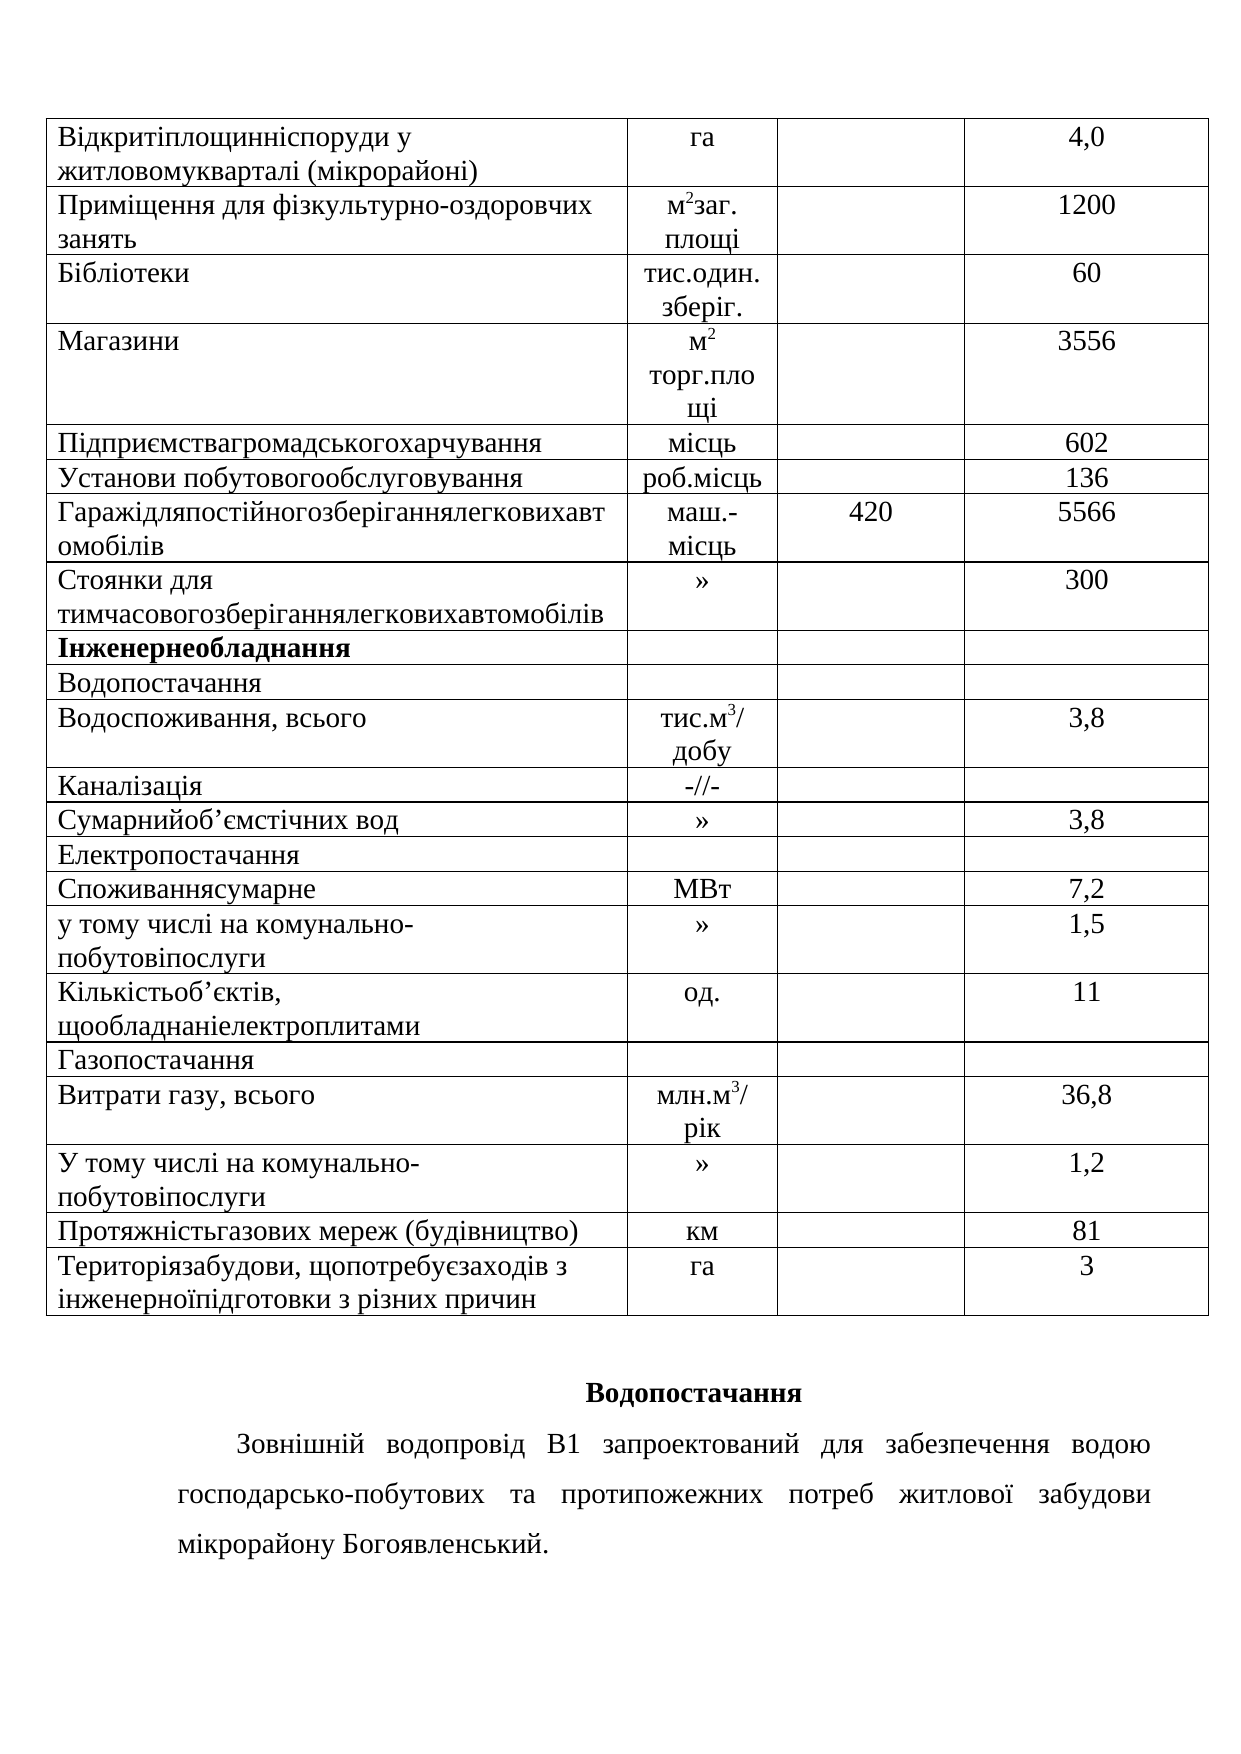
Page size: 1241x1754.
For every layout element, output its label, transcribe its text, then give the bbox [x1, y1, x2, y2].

table_cell [778, 700, 964, 767]
table_cell [778, 974, 964, 1041]
table_cell [778, 1043, 964, 1076]
table_cell [778, 255, 964, 322]
table_cell 1200 [965, 187, 1208, 254]
table_cell Гаражідляпостійногозберіганнялегковихавтомобілів [47, 494, 627, 561]
table_cell » [628, 803, 777, 836]
table_cell 1,2 [965, 1145, 1208, 1212]
table_cell 3556 [965, 324, 1208, 424]
table_cell МВт [628, 872, 777, 905]
table_cell [778, 1248, 964, 1315]
table_cell од. [628, 974, 777, 1041]
table_cell [778, 631, 964, 664]
table_cell [778, 768, 964, 801]
table_cell [965, 768, 1208, 801]
table_cell [778, 460, 964, 493]
table_cell га [628, 1248, 777, 1315]
table_cell [778, 665, 964, 699]
table_cell Магазини [47, 324, 627, 424]
table_cell Територіязабудови, щопотребуєзаходів з інженерноїпідготовки з різних причин [47, 1248, 627, 1315]
table_cell Витрати газу, всього [47, 1077, 627, 1144]
table_cell Бібліотеки [47, 255, 627, 322]
table_cell [965, 837, 1208, 871]
table_cell м2заг. площі [628, 187, 777, 254]
table_cell 1,5 [965, 906, 1208, 973]
table_cell тис.м3/добу [628, 700, 777, 767]
table_cell 3 [965, 1248, 1208, 1315]
table_cell тис.один. зберіг. [628, 255, 777, 322]
table_cell км [628, 1213, 777, 1247]
table_cell [628, 1043, 777, 1076]
table_cell [778, 906, 964, 973]
table_cell 3,8 [965, 803, 1208, 836]
table_cell маш.-місць [628, 494, 777, 561]
table_cell [628, 631, 777, 664]
table_cell [778, 563, 964, 629]
table_cell Приміщення для фізкультурно-оздоровчих занять [47, 187, 627, 254]
table_cell -//- [628, 768, 777, 801]
table_cell [965, 665, 1208, 699]
table_cell [778, 187, 964, 254]
table_cell [628, 665, 777, 699]
table_cell у тому числі на комунально-побутовіпослуги [47, 906, 627, 973]
text Водопостачання [177, 1375, 1152, 1409]
table_cell У тому числі на комунально-побутовіпослуги [47, 1145, 627, 1212]
table_cell га [628, 119, 777, 186]
table_cell 11 [965, 974, 1208, 1041]
table_cell [965, 1043, 1208, 1076]
table_cell м2 торг.площі [628, 324, 777, 424]
table_cell [778, 425, 964, 459]
table_cell [778, 324, 964, 424]
table_cell » [628, 1145, 777, 1212]
table_cell 36,8 [965, 1077, 1208, 1144]
table_cell [778, 1077, 964, 1144]
table_cell Споживаннясумарне [47, 872, 627, 905]
table_cell Газопостачання [47, 1043, 627, 1076]
table_cell [778, 872, 964, 905]
table_cell роб.місць [628, 460, 777, 493]
table_cell 7,2 [965, 872, 1208, 905]
table_cell Електропостачання [47, 837, 627, 871]
table_cell 136 [965, 460, 1208, 493]
table_cell Відкритіплощинніспоруди у житловомукварталі (мікрорайоні) [47, 119, 627, 186]
table_cell 60 [965, 255, 1208, 322]
table_cell [778, 1145, 964, 1212]
table_cell [965, 631, 1208, 664]
table_cell 3,8 [965, 700, 1208, 767]
table_cell [778, 803, 964, 836]
table_cell млн.м3/рік [628, 1077, 777, 1144]
table_cell Установи побутовогообслуговування [47, 460, 627, 493]
table_cell [778, 1213, 964, 1247]
table_cell Кількістьоб’єктів, щообладнаніелектроплитами [47, 974, 627, 1041]
table_cell 4,0 [965, 119, 1208, 186]
table_cell [628, 837, 777, 871]
table_cell [778, 119, 964, 186]
table_cell Стоянки для тимчасовогозберіганнялегковихавтомобілів [47, 563, 627, 629]
table_cell 602 [965, 425, 1208, 459]
table_cell Водопостачання [47, 665, 627, 699]
table_cell » [628, 906, 777, 973]
table_cell Протяжністьгазових мереж (будівництво) [47, 1213, 627, 1247]
table_cell Водоспоживання, всього [47, 700, 627, 767]
table_cell Каналізація [47, 768, 627, 801]
table_cell Підприємствагромадськогохарчування [47, 425, 627, 459]
table_cell » [628, 563, 777, 629]
table_cell Сумарнийоб’ємстічних вод [47, 803, 627, 836]
table_cell 81 [965, 1213, 1208, 1247]
table_cell [778, 837, 964, 871]
table_cell 420 [778, 494, 964, 561]
table_cell Інженернеобладнання [47, 631, 627, 664]
text Зовнішній водопровід В1 запроектований для забезпечення водою господарсько-побутових та протипожежних потреб житлової забудови мікрорайону Богоявленський. [177, 1426, 1152, 1560]
table_cell 5566 [965, 494, 1208, 561]
table_cell місць [628, 425, 777, 459]
table_cell 300 [965, 563, 1208, 629]
